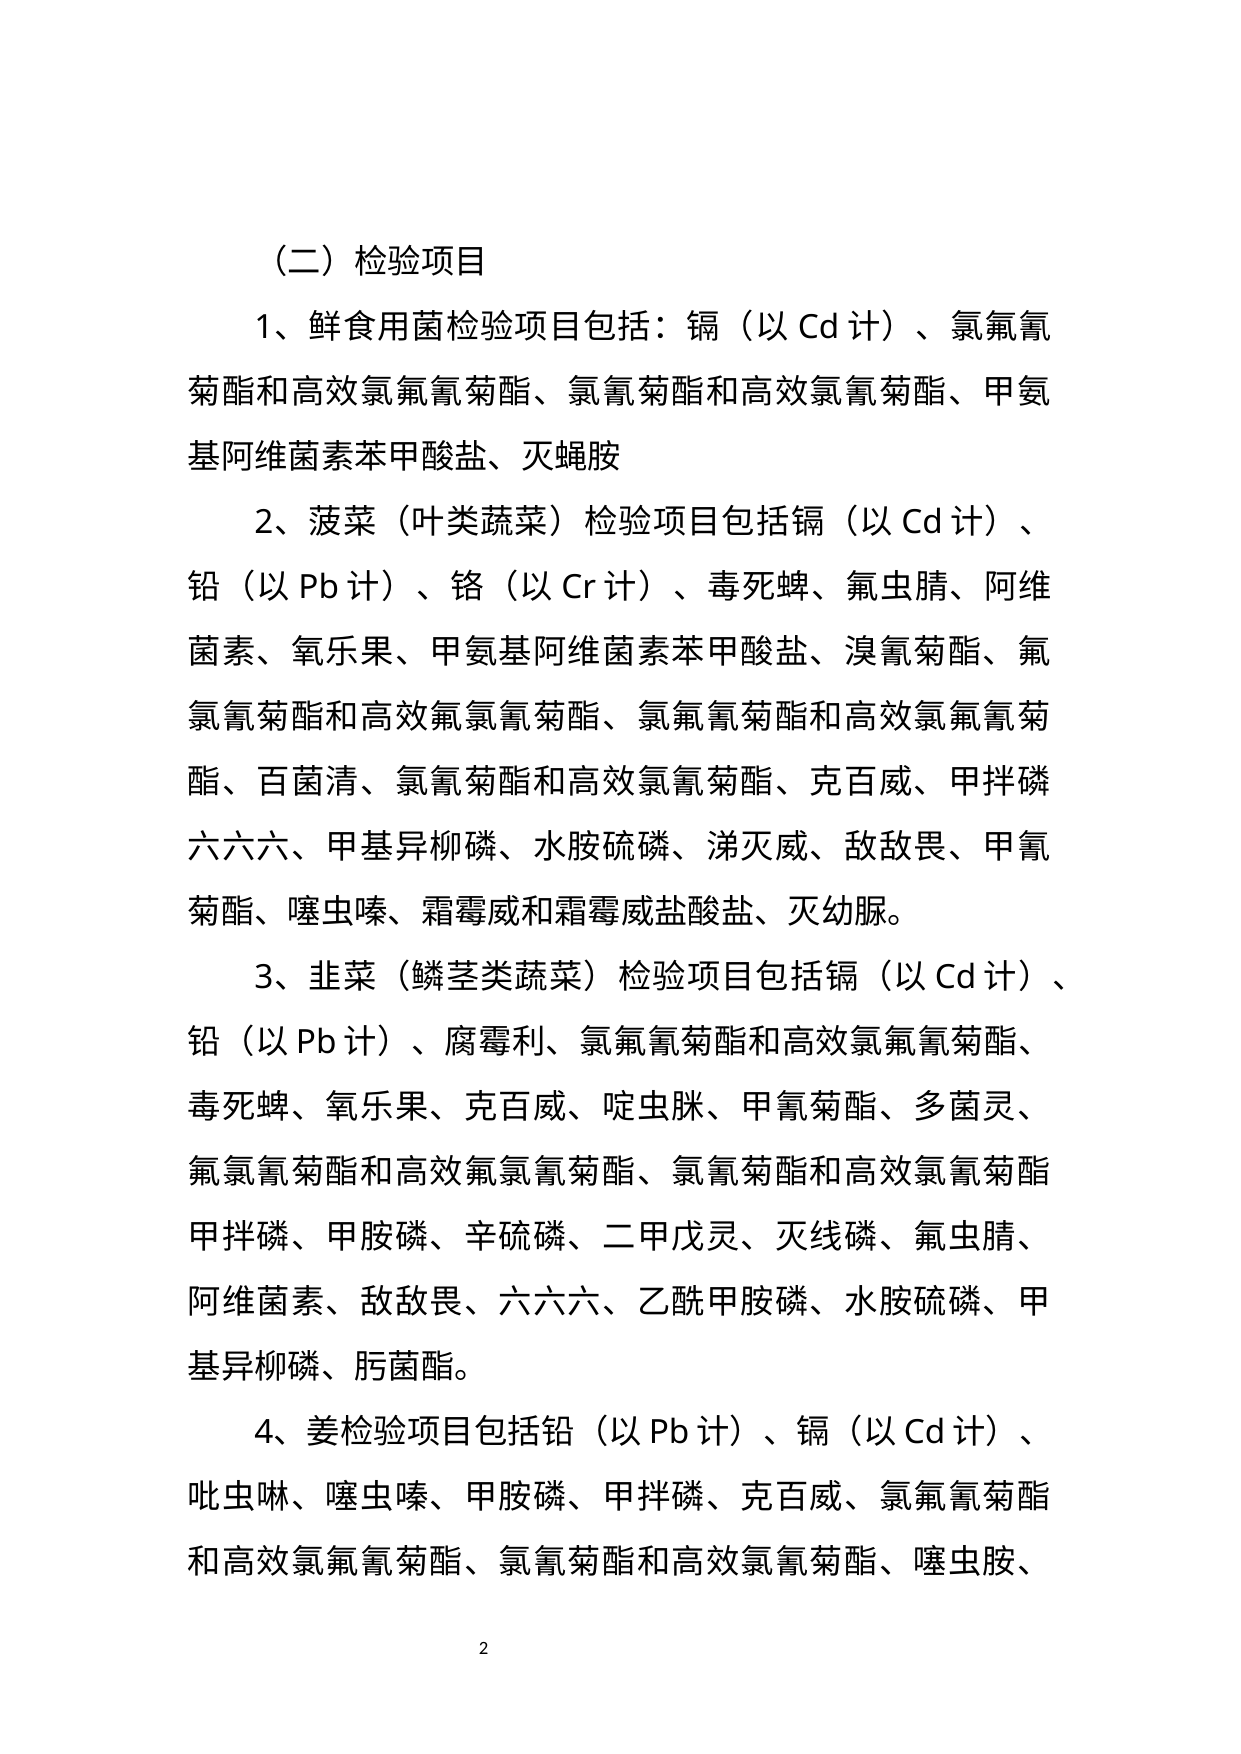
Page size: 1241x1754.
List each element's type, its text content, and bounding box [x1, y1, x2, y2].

list 3、韭菜（鳞茎类蔬菜）检验项目包括镉（以Cd计）、铅（以Pb计）、腐霉利、氯氟氰菊酯和高效氯氟氰菊酯、毒死蜱、氧乐果、克百威、啶虫脒、甲氰菊酯、多菌灵、氟氯氰菊酯和高效氟氯氰菊酯、氯氰菊酯和高效氯氰菊酯、甲拌磷、甲胺磷、辛硫磷、二甲戊灵、灭线磷、氟虫腈、阿维菌素、敌敌畏、六六六、乙酰甲胺磷、水胺硫磷、甲基异柳磷、肟菌酯。 [187, 942, 1053, 1397]
text 1、鲜食用菌检验项目包括：镉（以Cd计）、氯氟氰菊酯和高效氯氟氰菊酯、氯氰菊酯和高效氯氰菊酯、甲氨基阿维菌素苯甲酸盐、灭蝇胺 [187, 292, 1053, 487]
list 检验项目 [187, 227, 1053, 292]
list 2、菠菜（叶类蔬菜）检验项目包括镉（以Cd计）、铅（以Pb计）、铬（以Cr计）、毒死蜱、氟虫腈、阿维菌素、氧乐果、甲氨基阿维菌素苯甲酸盐、溴氰菊酯、氟氯氰菊酯和高效氟氯氰菊酯、氯氟氰菊酯和高效氯氟氰菊酯、百菌清、氯氰菊酯和高效氯氰菊酯、克百威、甲拌磷、六六六、甲基异柳磷、水胺硫磷、涕灭威、敌敌畏、甲氰菊酯、噻虫嗪、霜霉威和霜霉威盐酸盐、灭幼脲。 [187, 487, 1053, 942]
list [187, 1397, 1053, 1592]
